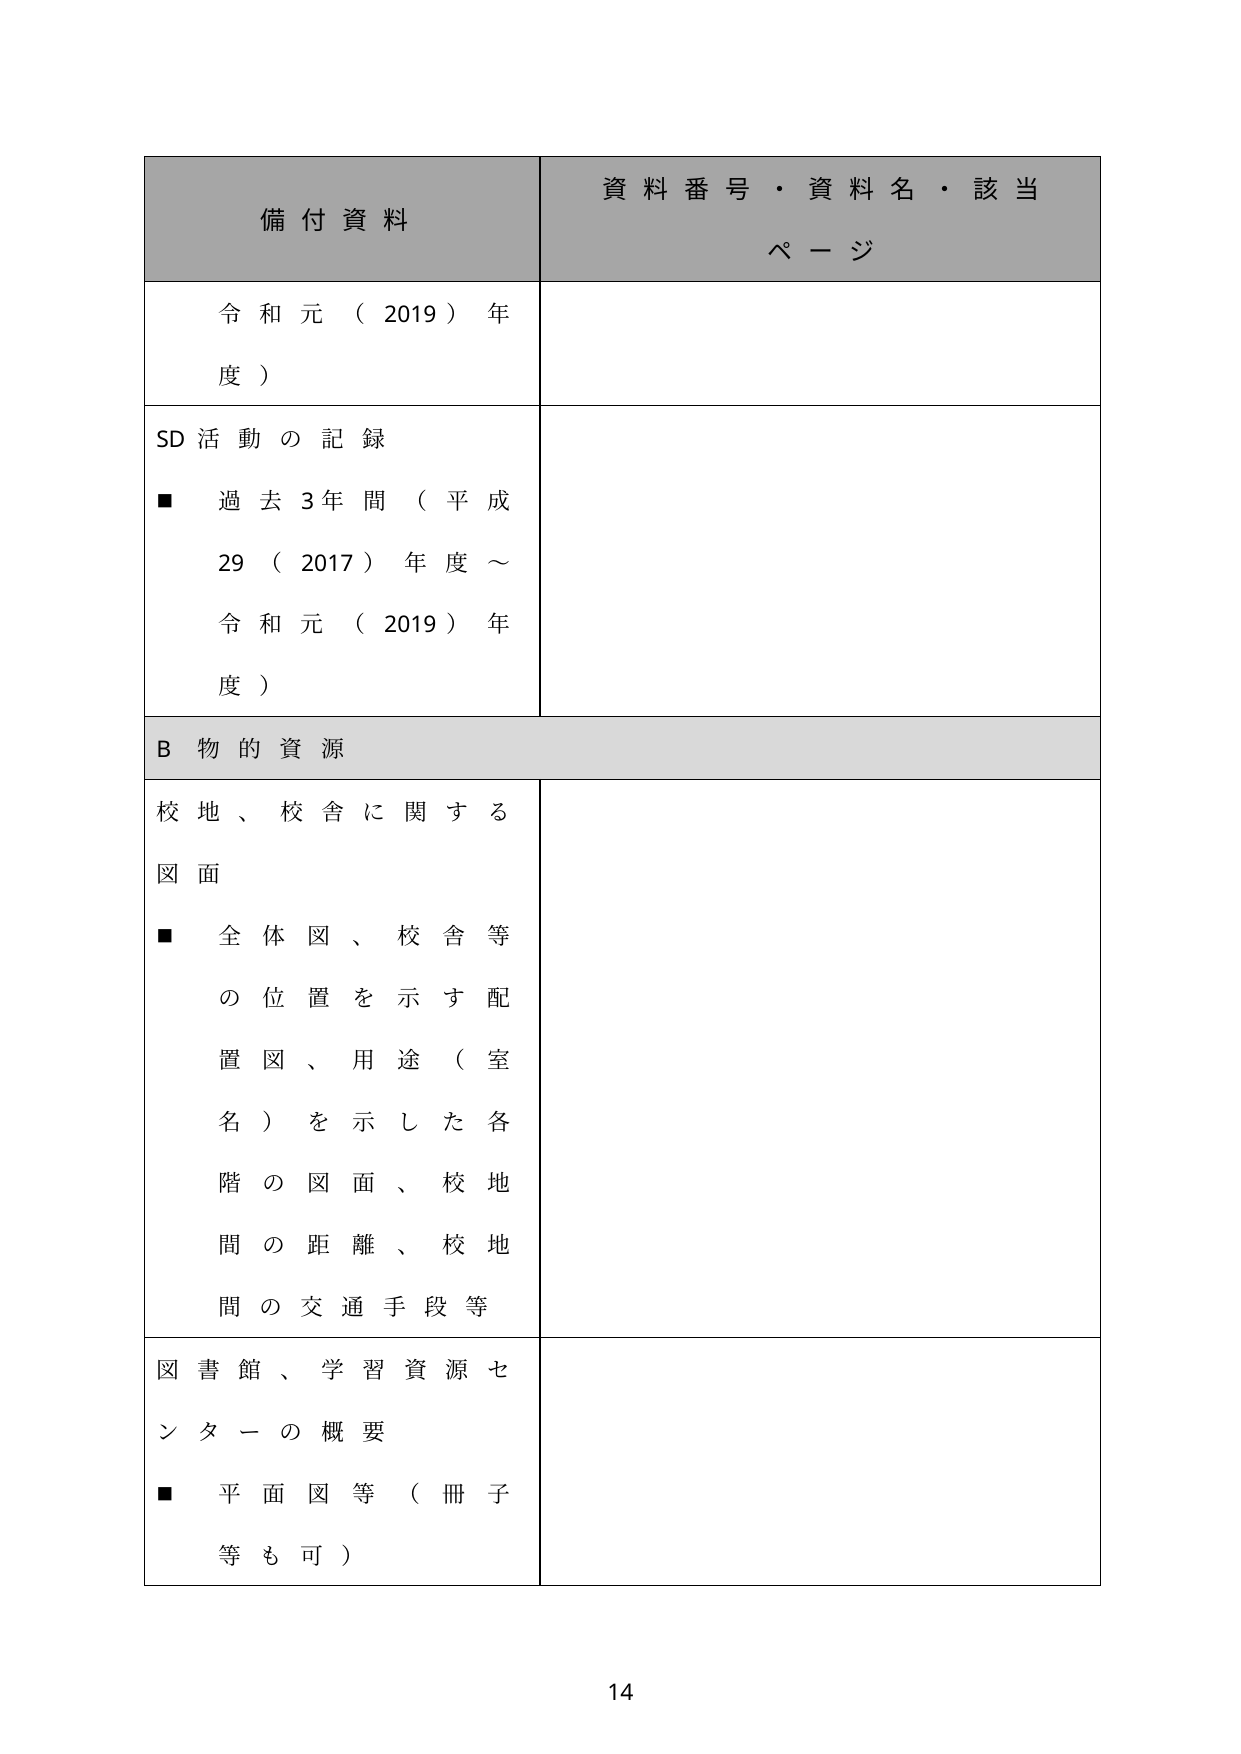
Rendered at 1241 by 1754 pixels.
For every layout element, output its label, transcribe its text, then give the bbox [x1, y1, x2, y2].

table_cell [541, 1338, 1100, 1585]
table_header 備付資料 [145, 157, 539, 281]
table_header 資料番号・資料名・該当ページ [541, 157, 1100, 281]
table_cell 図書館、学習資源センターの概要 平面図等（冊子等も可） [145, 1338, 539, 1585]
table_cell [541, 780, 1100, 1337]
table_cell [541, 282, 1100, 405]
table_cell FD活動の記録 過去3年間（平成29（2017）年度～令和元（2019）年度） [145, 282, 539, 405]
table_cell SD活動の記録 過去3年間（平成29（2017）年度～令和元（2019）年度） [145, 406, 539, 716]
table_cell B 物的資源 [145, 717, 1100, 779]
table_cell 校地、校舎に関する図面 全体図、校舎等の位置を示す配置図、用途（室名）を示した各階の図面、校地間の距離、校地間の交通手段等 [145, 780, 539, 1337]
table_cell [541, 406, 1100, 716]
